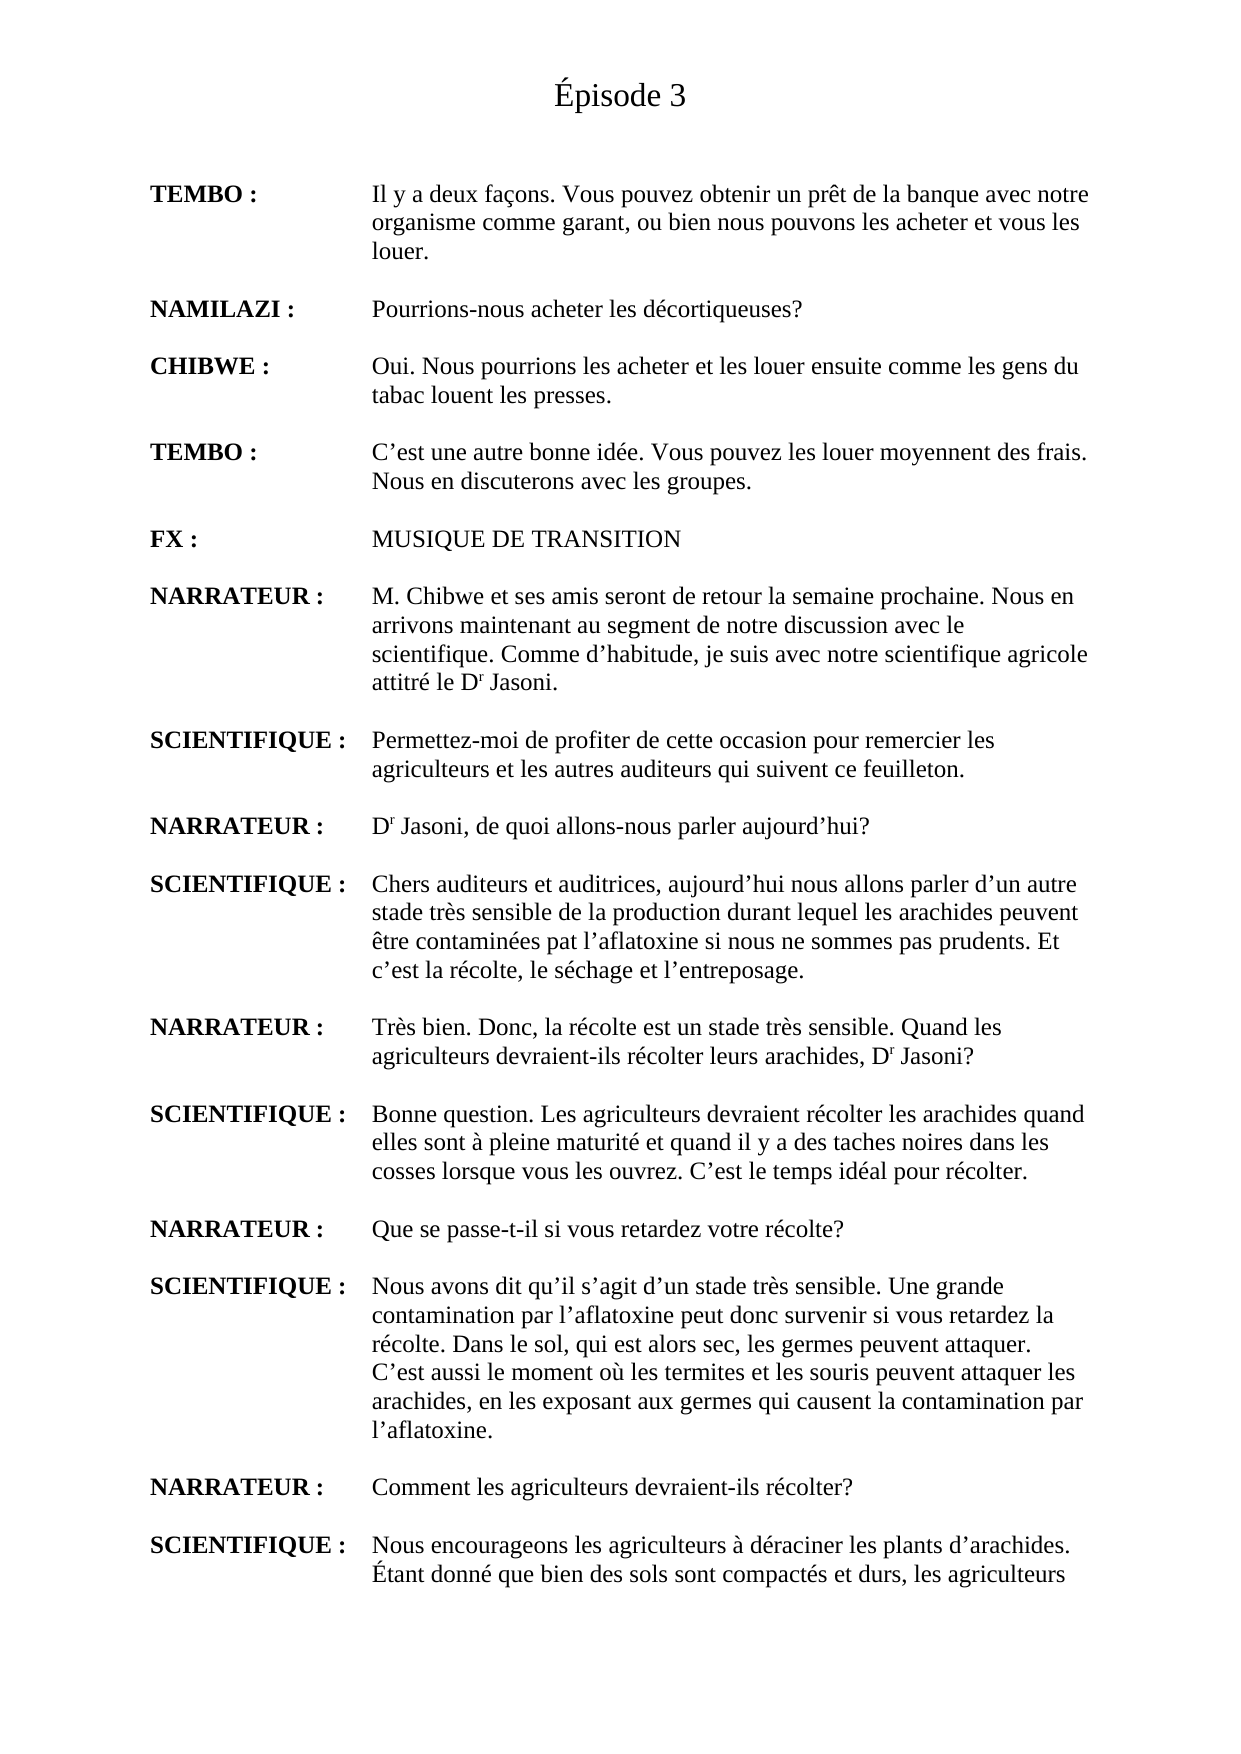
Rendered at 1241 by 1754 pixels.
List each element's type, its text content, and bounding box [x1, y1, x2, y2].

text SCIENTIFIQUE : Nous avons dit qu’il s’agit d’un stade très sensible. Une grande contamination par l’aflatoxine peut donc survenir si vous retardez la récolte. Dans le sol, qui est alors sec, les germes peuvent attaquer. C’est aussi le moment où les termites et les souris peuvent attaquer les arachides, en les exposant aux germes qui causent la contamination par l’aflatoxine. [150, 1271, 1090, 1444]
text NARRATEUR : Comment les agriculteurs devraient-ils récolter? [150, 1472, 1090, 1501]
text TEMBO : C’est une autre bonne idée. Vous pouvez les louer moyennent des frais. Nous en discuterons avec les groupes. [150, 437, 1090, 495]
text TEMBO : Il y a deux façons. Vous pouvez obtenir un prêt de la banque avec notre organisme comme garant, ou bien nous pouvons les acheter et vous les louer. [150, 179, 1090, 265]
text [150, 1530, 1090, 1587]
text NARRATEUR : Dr Jasoni, de quoi allons-nous parler aujourd’hui? [150, 811, 1090, 840]
text FX : MUSIQUE DE TRANSITION [150, 524, 1090, 552]
text NAMILAZI : Pourrions-nous acheter les décortiqueuses? [150, 294, 1090, 322]
text NARRATEUR : Très bien. Donc, la récolte est un stade très sensible. Quand les agriculteurs devraient-ils récolter leurs arachides, Dr Jasoni? [150, 1012, 1090, 1070]
text SCIENTIFIQUE : Bonne question. Les agriculteurs devraient récolter les arachides quand elles sont à pleine maturité et quand il y a des taches noires dans les cosses lorsque vous les ouvrez. C’est le temps idéal pour récolter. [150, 1099, 1090, 1185]
text SCIENTIFIQUE : Permettez-moi de profiter de cette occasion pour remercier les agriculteurs et les autres auditeurs qui suivent ce feuilleton. [150, 725, 1090, 782]
text NARRATEUR : M. Chibwe et ses amis seront de retour la semaine prochaine. Nous en arrivons maintenant au segment de notre discussion avec le scientifique. Comme d’habitude, je suis avec notre scientifique agricole attitré le Dr Jasoni. [150, 581, 1090, 696]
text CHIBWE : Oui. Nous pourrions les acheter et les louer ensuite comme les gens du tabac louent les presses. [150, 351, 1090, 409]
text SCIENTIFIQUE : Chers auditeurs et auditrices, aujourd’hui nous allons parler d’un autre stade très sensible de la production durant lequel les arachides peuvent être contaminées pat l’aflatoxine si nous ne sommes pas prudents. Et c’est la récolte, le séchage et l’entreposage. [150, 869, 1090, 984]
text NARRATEUR : Que se passe-t-il si vous retardez votre récolte? [150, 1214, 1090, 1242]
